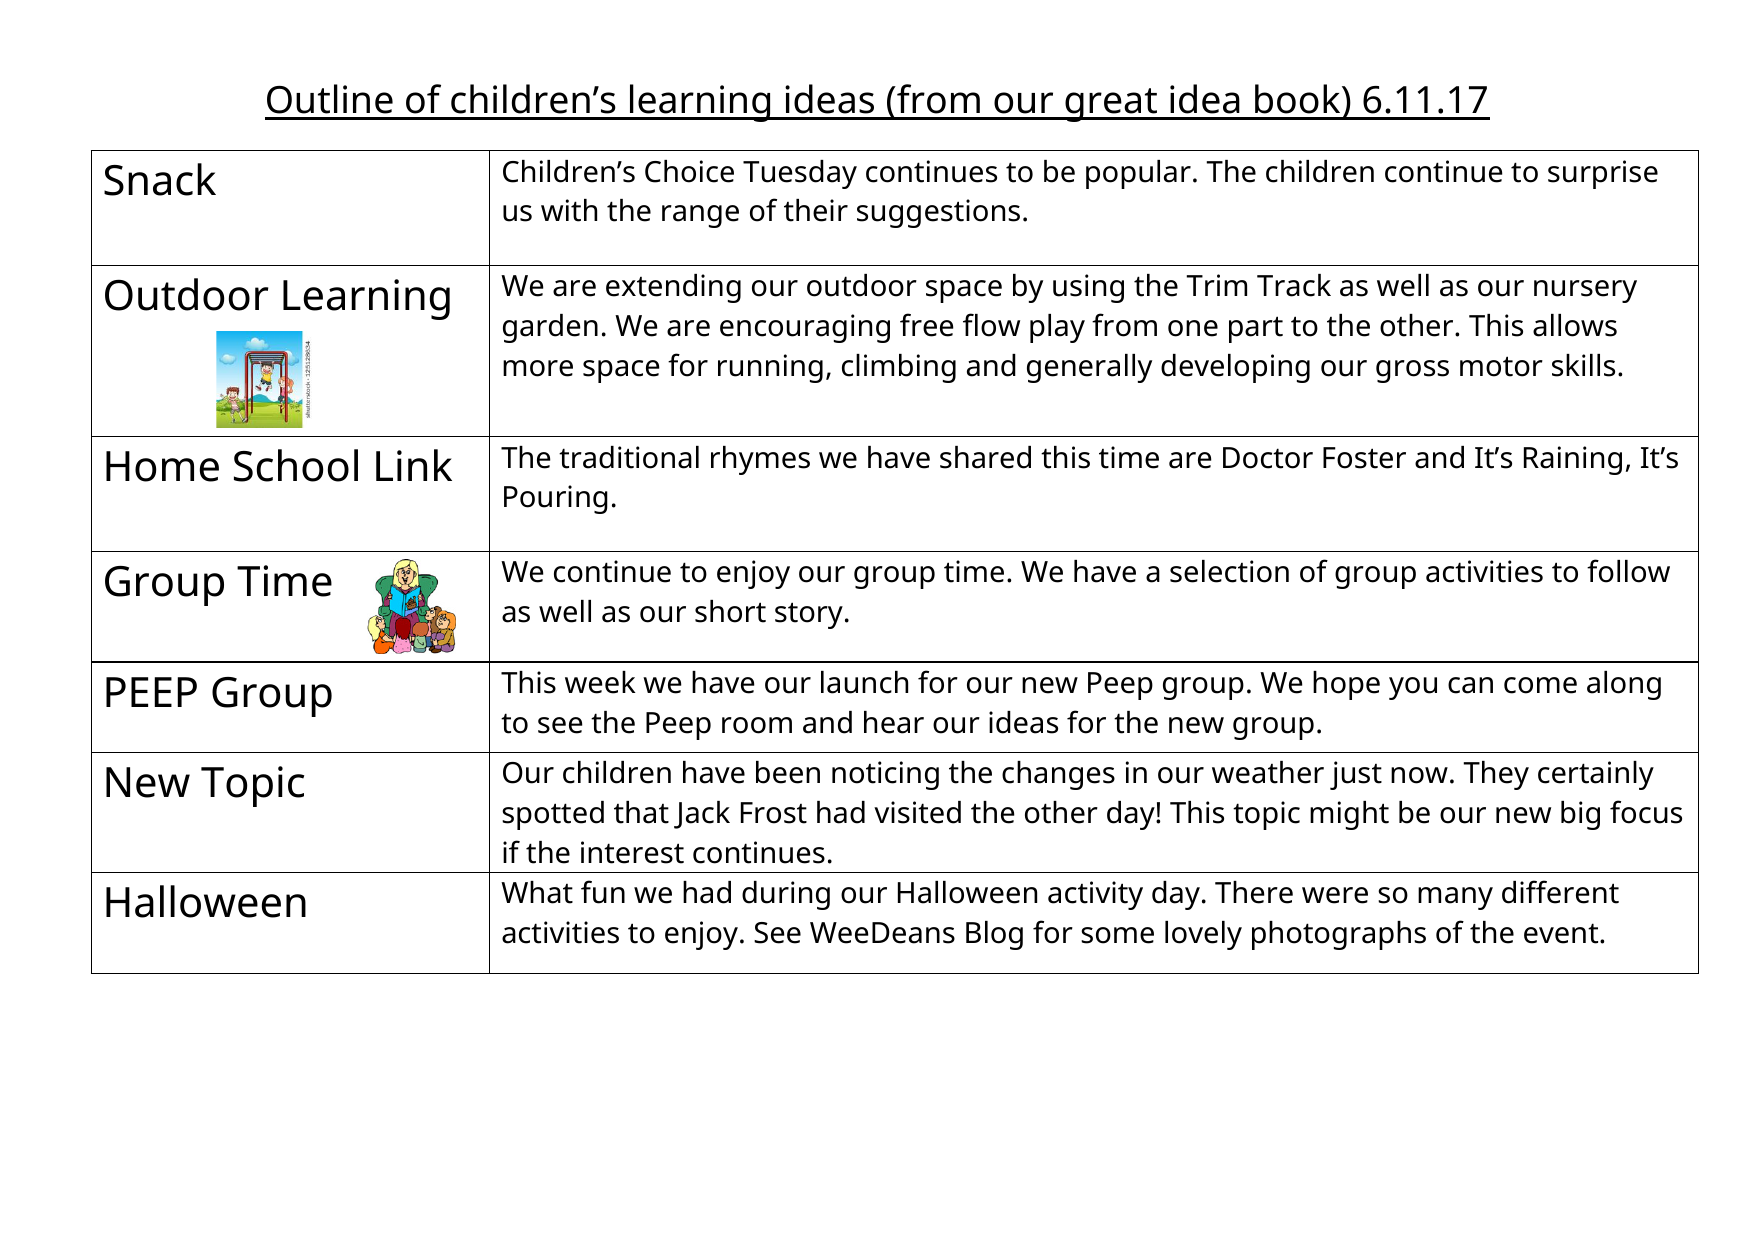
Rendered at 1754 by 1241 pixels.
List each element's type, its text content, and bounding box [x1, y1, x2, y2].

table_cell Halloween [92, 873, 489, 973]
table_cell The traditional rhymes we have shared this time are Doctor Foster and It’s Raining, It’s Pouring. [490, 437, 1698, 551]
table_cell This week we have our launch for our new Peep group. We hope you can come along to see the Peep room and hear our ideas for the new group. [490, 663, 1698, 752]
table_cell New Topic [92, 753, 489, 872]
table_cell Home School Link [92, 437, 489, 551]
table_cell Group Time [92, 552, 489, 661]
picture [216, 331, 313, 428]
table_cell What fun we had during our Halloween activity day. There were so many different activities to enjoy. See WeeDeans Blog for some lovely photographs of the event. [490, 873, 1698, 973]
table_cell Outdoor Learning [92, 266, 489, 436]
table_header Children’s Choice Tuesday continues to be popular. The children continue to surprise us with the range of their suggestions. [490, 151, 1698, 264]
table_cell We are extending our outdoor space by using the Trim Track as well as our nursery garden. We are encouraging free flow play from one part to the other. This allows more space for running, climbing and generally developing our gross motor skills. [490, 266, 1698, 436]
table_cell PEEP Group [92, 663, 489, 752]
table_cell Our children have been noticing the changes in our weather just now. They certainly spotted that Jack Frost had visited the other day! This topic might be our new big focus if the interest continues. [490, 753, 1698, 872]
picture [367, 559, 456, 654]
table_cell We continue to enjoy our group time. We have a selection of group activities to follow as well as our short story. [490, 552, 1698, 661]
table_header Snack [92, 151, 489, 264]
